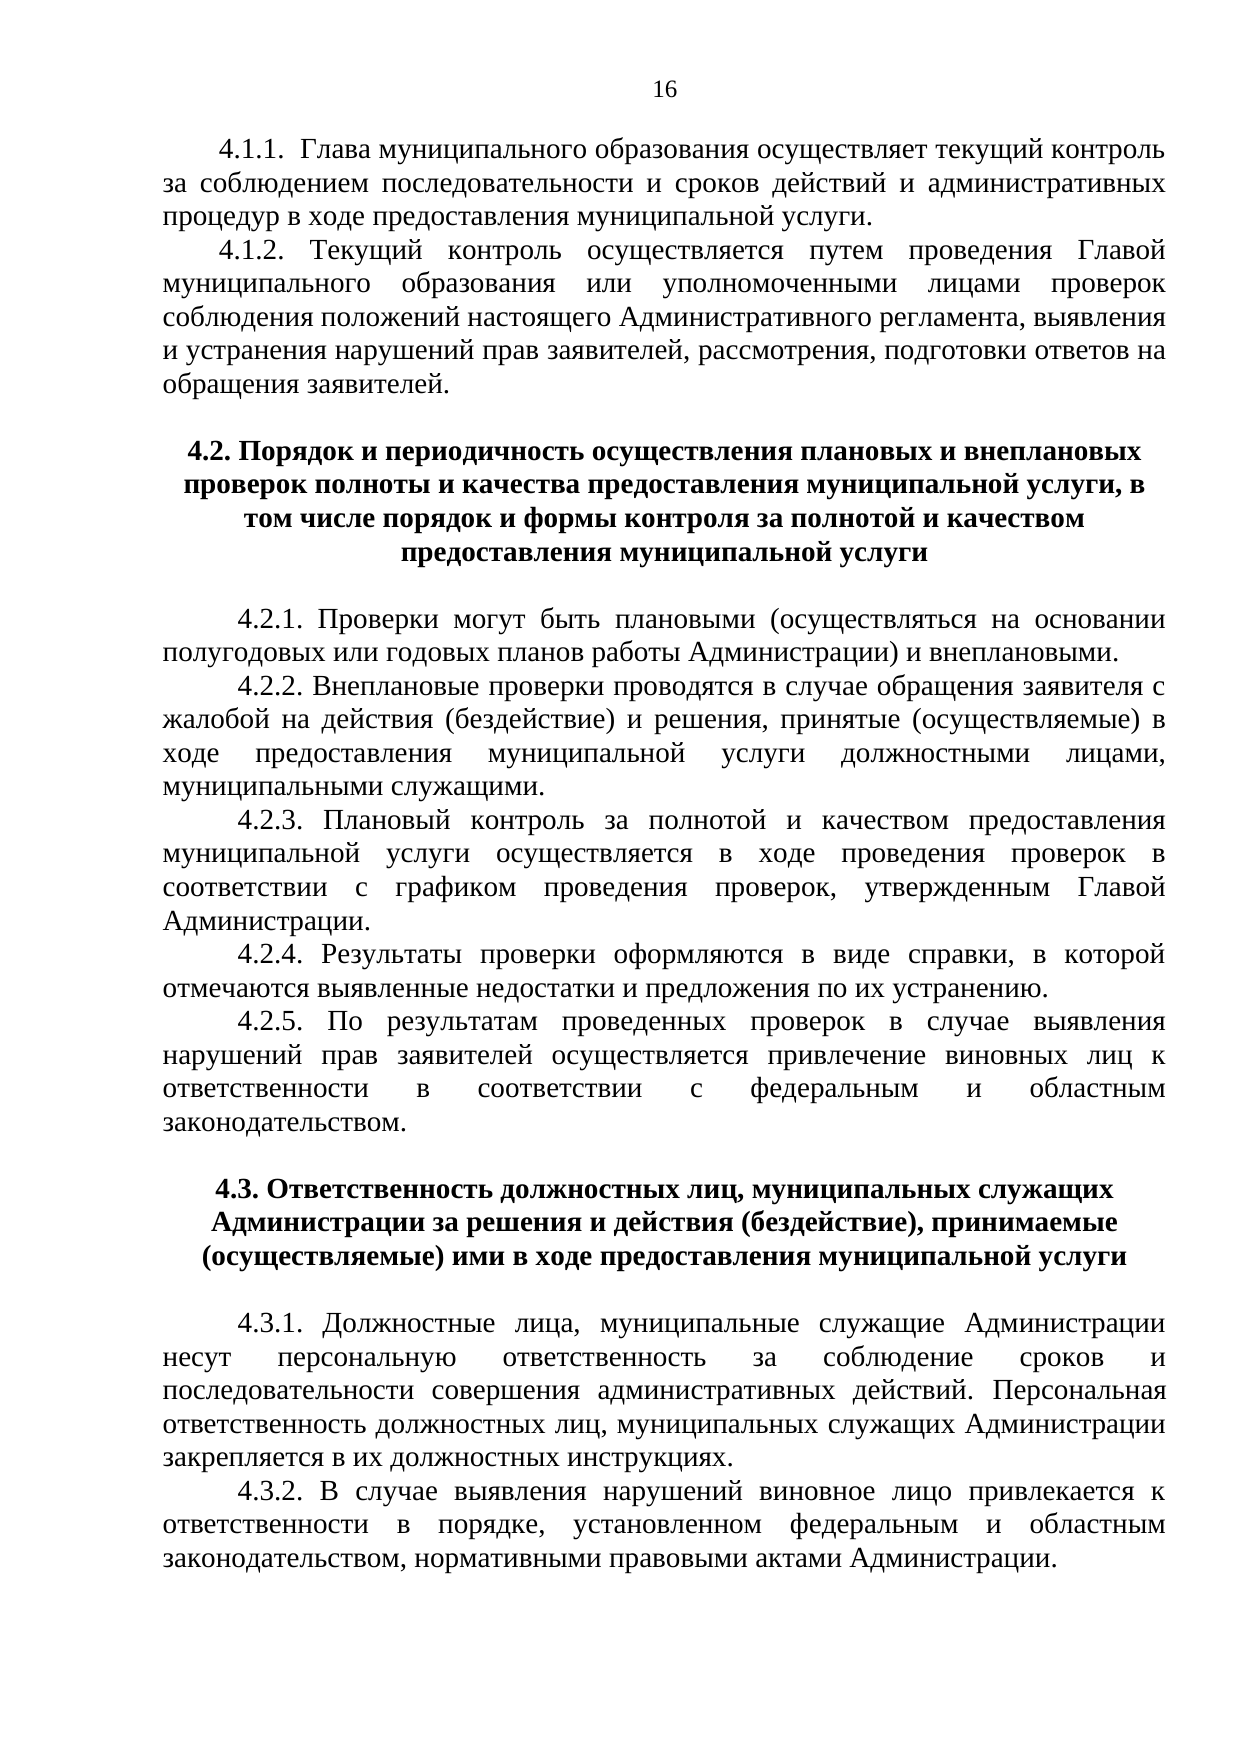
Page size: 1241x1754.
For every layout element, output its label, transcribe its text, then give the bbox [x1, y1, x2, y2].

text 4.3.2. В случае выявления нарушений виновное лицо привлекается к ответственности в порядке, установленном федеральным и областным законодательством, нормативными правовыми актами Администрации. [162, 1473, 1167, 1573]
text 4.2.1. Проверки могут быть плановыми (осуществляться на основании полугодовых или годовых планов работы Администрации) и внеплановыми. [162, 601, 1167, 668]
text 4.2.3. Плановый контроль за полнотой и качеством предоставления муниципальной услуги осуществляется в ходе проведения проверок в соответствии с графиком проведения проверок, утвержденным Главой Администрации. [162, 802, 1167, 936]
text 4.2. Порядок и периодичность осуществления плановых и внеплановых проверок полноты и качества предоставления муниципальной услуги, в том числе порядок и формы контроля за полнотой и качеством предоставления муниципальной услуги [162, 433, 1167, 567]
text 4.2.2. Внеплановые проверки проводятся в случае обращения заявителя с жалобой на действия (бездействие) и решения, принятые (осуществляемые) в ходе предоставления муниципальной услуги должностными лицами, муниципальными служащими. [162, 668, 1167, 802]
text 4.2.5. По результатам проведенных проверок в случае выявления нарушений прав заявителей осуществляется привлечение виновных лиц к ответственности в соответствии с федеральным и областным законодательством. [162, 1003, 1167, 1137]
text 4.3. Ответственность должностных лиц, муниципальных служащих Администрации за решения и действия (бездействие), принимаемые (осуществляемые) ими в ходе предоставления муниципальной услуги [162, 1171, 1167, 1272]
text 4.2.4. Результаты проверки оформляются в виде справки, в которой отмечаются выявленные недостатки и предложения по их устранению. [162, 936, 1167, 1003]
text 4.1.1. Глава муниципального образования осуществляет текущий контроль за соблюдением последовательности и сроков действий и административных процедур в ходе предоставления муниципальной услуги. [162, 131, 1167, 232]
text 4.1.2. Текущий контроль осуществляется путем проведения Главой муниципального образования или уполномоченными лицами проверок соблюдения положений настоящего Административного регламента, выявления и устранения нарушений прав заявителей, рассмотрения, подготовки ответов на обращения заявителей. [162, 232, 1167, 399]
text 4.3.1. Должностные лица, муниципальные служащие Администрации несут персональную ответственность за соблюдение сроков и последовательности совершения административных действий. Персональная ответственность должностных лиц, муниципальных служащих Администрации закрепляется в их должностных инструкциях. [162, 1305, 1167, 1473]
